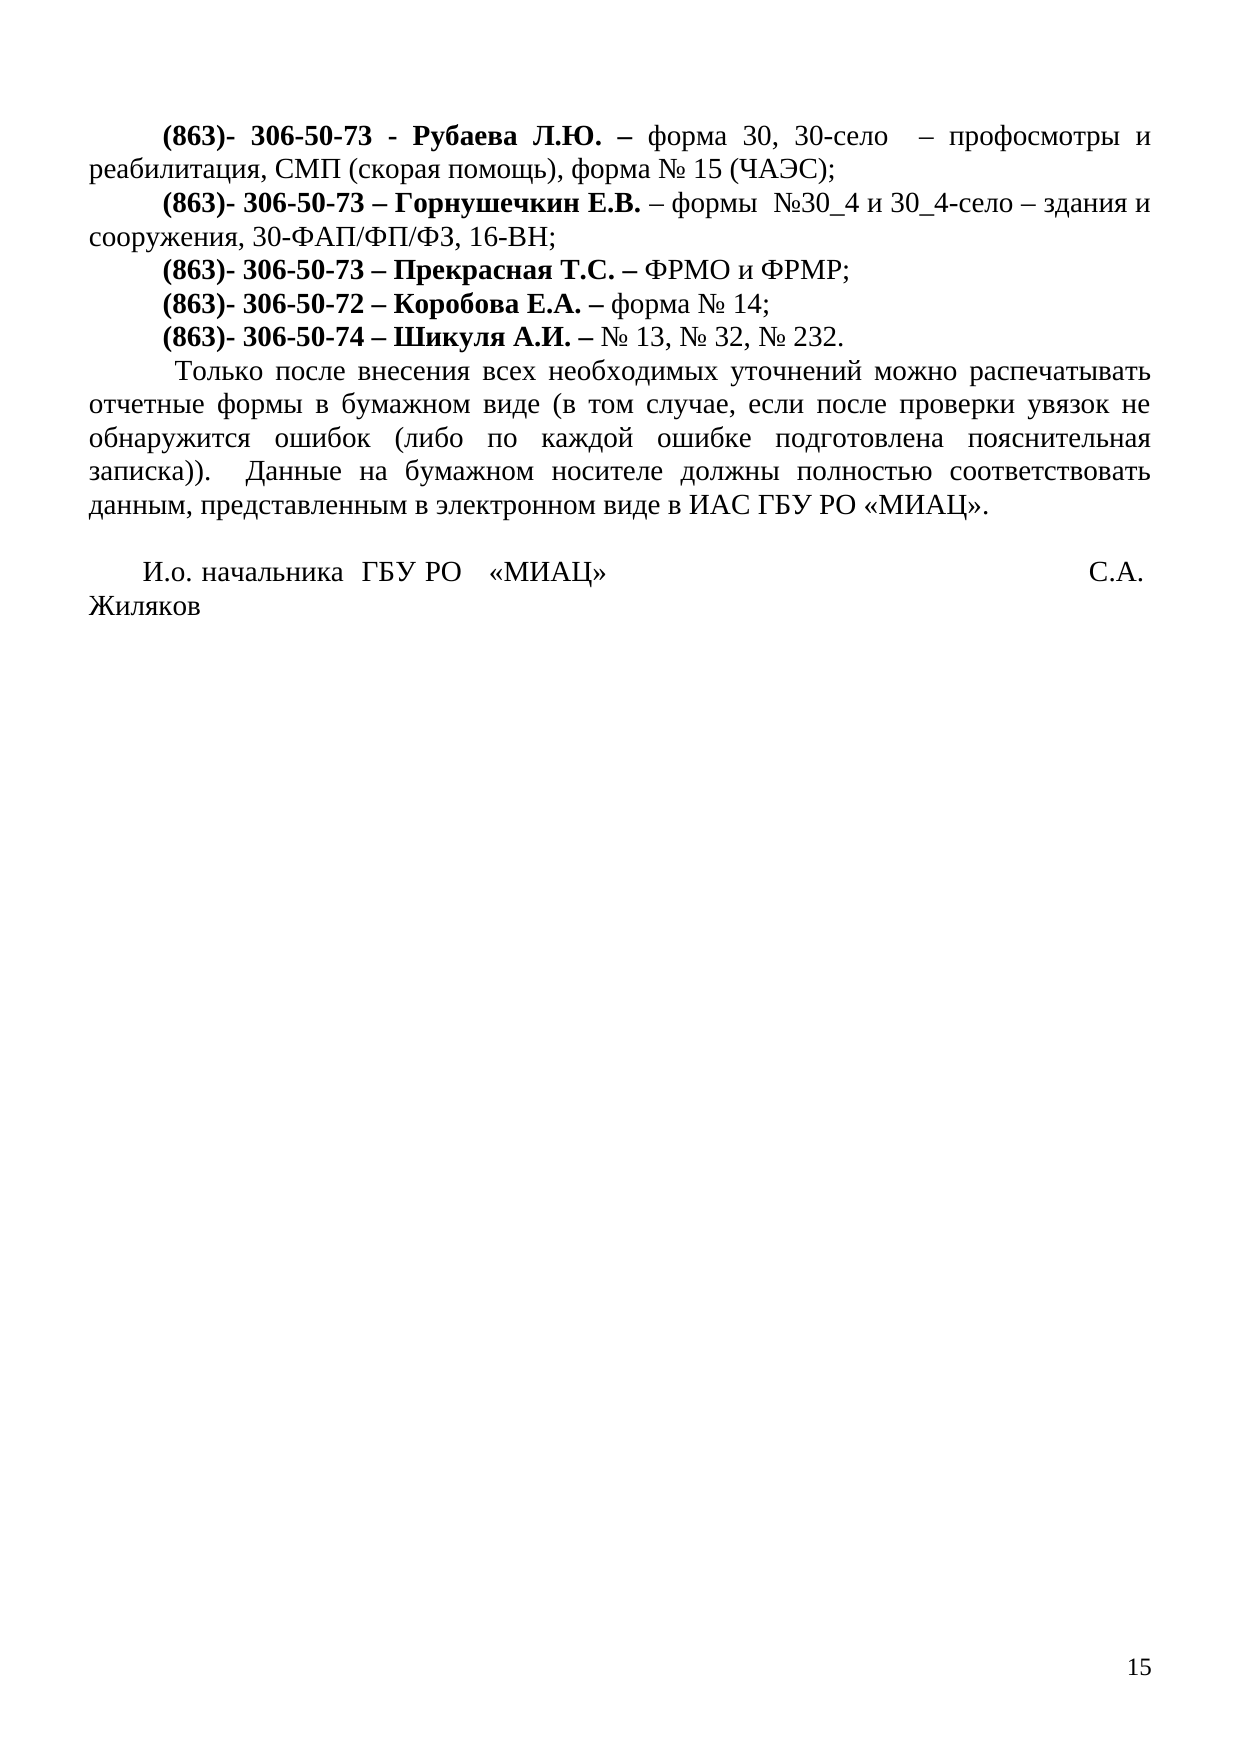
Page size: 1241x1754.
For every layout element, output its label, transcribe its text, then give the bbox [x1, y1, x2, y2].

text (863)- 306-50-73 – Горнушечкин Е.В. – формы №30_4 и 30_4-село – здания и сооружения, 30-ФАП/ФП/ФЗ, 16-ВН; [89, 185, 1152, 252]
text И.о. начальника ГБУ РО «МИАЦ» С.А. Жиляков [89, 554, 1152, 621]
text (863)- 306-50-73 - Рубаева Л.Ю. – форма 30, 30-село – профосмотры и реабилитация, СМП (скорая помощь), форма № 15 (ЧАЭС); [89, 118, 1152, 185]
text (863)- 306-50-73 – Прекрасная Т.С. – ФРМО и ФРМР; [89, 252, 1152, 286]
text Только после внесения всех необходимых уточнений можно распечатывать отчетные формы в бумажном виде (в том случае, если после проверки увязок не обнаружится ошибок (либо по каждой ошибке подготовлена пояснительная записка)). Данные на бумажном носителе должны полностью соответствовать данным, представленным в электронном виде в ИАС ГБУ РО «МИАЦ». [89, 353, 1152, 521]
text (863)- 306-50-74 – Шикуля А.И. – № 13, № 32, № 232. [89, 319, 1152, 353]
text (863)- 306-50-72 – Коробова Е.А. – форма № 14; [89, 286, 1152, 319]
